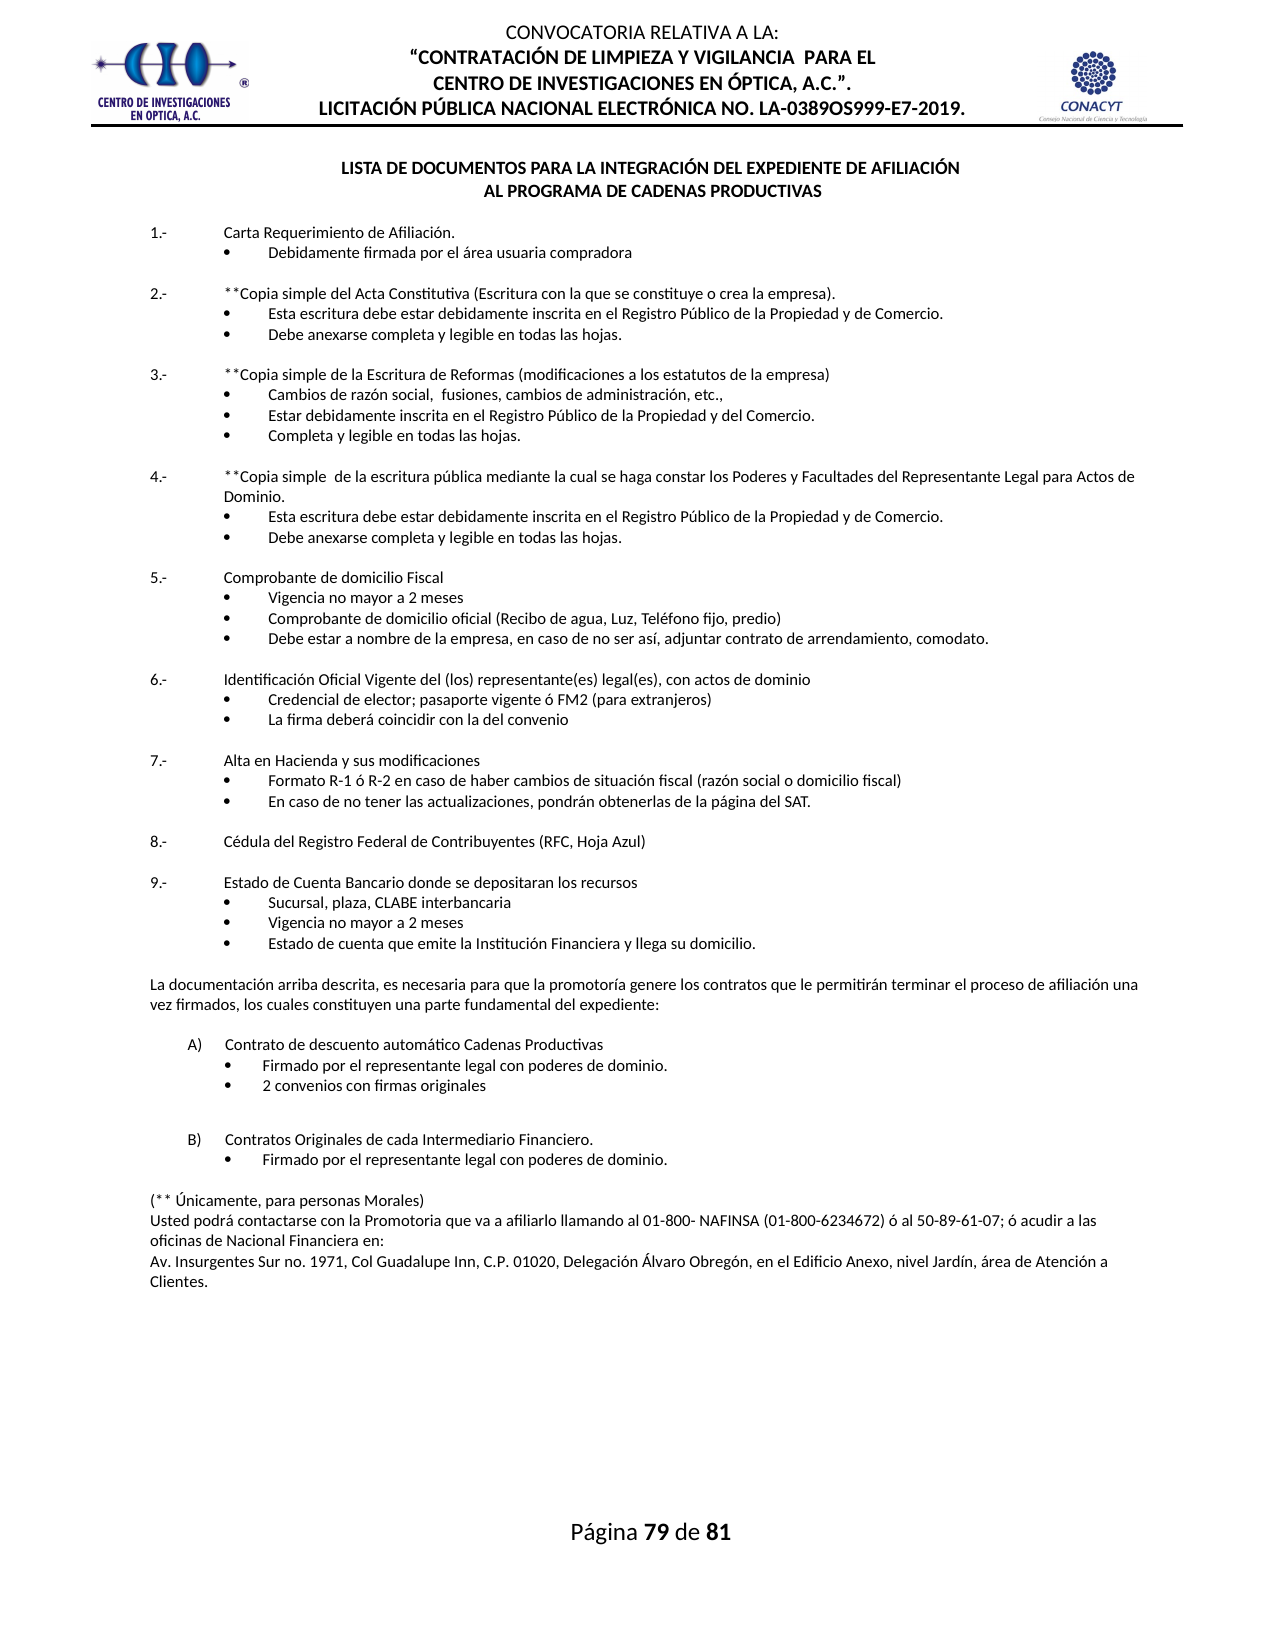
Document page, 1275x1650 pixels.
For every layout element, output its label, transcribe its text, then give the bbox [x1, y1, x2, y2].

picture [91, 41, 249, 122]
text Usted podrá contactarse con la Promotoria que va a afiliarlo llamando al 01-800- NAFINSA (01-800-6234672) ó al 50-89-61-07; ó acudir a las oficinas de Nacional Financiera en: [150, 1210, 1152, 1251]
subtitle Debe anexarse completa y legible en todas las hojas. [223, 324, 1152, 344]
subtitle Contrato de descuento automático Cadenas Productivas [187, 1035, 1152, 1055]
subtitle Cambios de razón social, fusiones, cambios de administración, etc., [223, 385, 1152, 405]
subtitle (** Únicamente, para personas Morales) [150, 1190, 1152, 1210]
subtitle 4.- **Copia simple de la escritura pública mediante la cual se haga constar los Poderes y Facultades del Representante Legal para Actos de Dominio. [150, 466, 1152, 507]
subtitle 2 convenios con firmas originales [225, 1075, 1152, 1096]
subtitle 8.- Cédula del Registro Federal de Contribuyentes (RFC, Hoja Azul) [150, 832, 1152, 852]
subtitle Formato R-1 ó R-2 en caso de haber cambios de situación fiscal (razón social o domicilio fiscal) [223, 771, 1152, 791]
subtitle 2.- **Copia simple del Acta Constitutiva (Escritura con la que se constituye o crea la empresa). [150, 283, 1152, 303]
subtitle Debe estar a nombre de la empresa, en caso de no ser así, adjuntar contrato de arrendamiento, comodato. [223, 628, 1152, 649]
subtitle En caso de no tener las actualizaciones, pondrán obtenerlas de la página del SAT. [223, 791, 1152, 811]
subtitle Esta escritura debe estar debidamente inscrita en el Registro Público de la Propiedad y de Comercio. [223, 507, 1152, 527]
subtitle Estar debidamente inscrita en el Registro Público de la Propiedad y del Comercio. [223, 405, 1152, 425]
subtitle Completa y legible en todas las hojas. [223, 425, 1152, 446]
subtitle Esta escritura debe estar debidamente inscrita en el Registro Público de la Propiedad y de Comercio. [223, 303, 1152, 324]
subtitle 3.- **Copia simple de la Escritura de Reformas (modificaciones a los estatutos de la empresa) [150, 364, 1152, 385]
subtitle Estado de cuenta que emite la Institución Financiera y llega su domicilio. [223, 933, 1152, 953]
subtitle Credencial de elector; pasaporte vigente ó FM2 (para extranjeros) [223, 689, 1152, 710]
subtitle La firma deberá coincidir con la del convenio [223, 710, 1152, 730]
subtitle Debe anexarse completa y legible en todas las hojas. [223, 527, 1152, 547]
subtitle AL PROGRAMA DE CADENAS PRODUCTIVAS [150, 179, 1152, 202]
subtitle 9.- Estado de Cuenta Bancario donde se depositaran los recursos [150, 872, 1152, 892]
subtitle Contratos Originales de cada Intermediario Financiero. [187, 1129, 1152, 1149]
subtitle La documentación arriba descrita, es necesaria para que la promotoría genere los contratos que le permitirán terminar el proceso de afiliación una vez firmados, los cuales constituyen una parte fundamental del expediente: [150, 974, 1152, 1014]
subtitle Firmado por el representante legal con poderes de dominio. [225, 1149, 1152, 1170]
text Av. Insurgentes Sur no. 1971, Col Guadalupe Inn, C.P. 01020, Delegación Álvaro Obregón, en el Edificio Anexo, nivel Jardín, área de Atención a Clientes. [150, 1251, 1152, 1292]
subtitle 6.- Identificación Oficial Vigente del (los) representante(es) legal(es), con actos de dominio [150, 669, 1152, 689]
subtitle LISTA DE DOCUMENTOS PARA LA INTEGRACIÓN DEL EXPEDIENTE DE AFILIACIÓN [150, 156, 1152, 179]
subtitle Comprobante de domicilio oficial (Recibo de agua, Luz, Teléfono fijo, predio) [223, 608, 1152, 628]
subtitle 1.- Carta Requerimiento de Afiliación. [150, 222, 1152, 242]
subtitle 7.- Alta en Hacienda y sus modificaciones [150, 750, 1152, 771]
picture [1036, 51, 1148, 122]
subtitle Firmado por el representante legal con poderes de dominio. [225, 1055, 1152, 1075]
subtitle Vigencia no mayor a 2 meses [223, 588, 1152, 608]
subtitle Sucursal, plaza, CLABE interbancaria [223, 892, 1152, 913]
subtitle 5.- Comprobante de domicilio Fiscal [150, 567, 1152, 588]
subtitle Vigencia no mayor a 2 meses [223, 913, 1152, 933]
subtitle Debidamente firmada por el área usuaria compradora [224, 242, 1152, 263]
